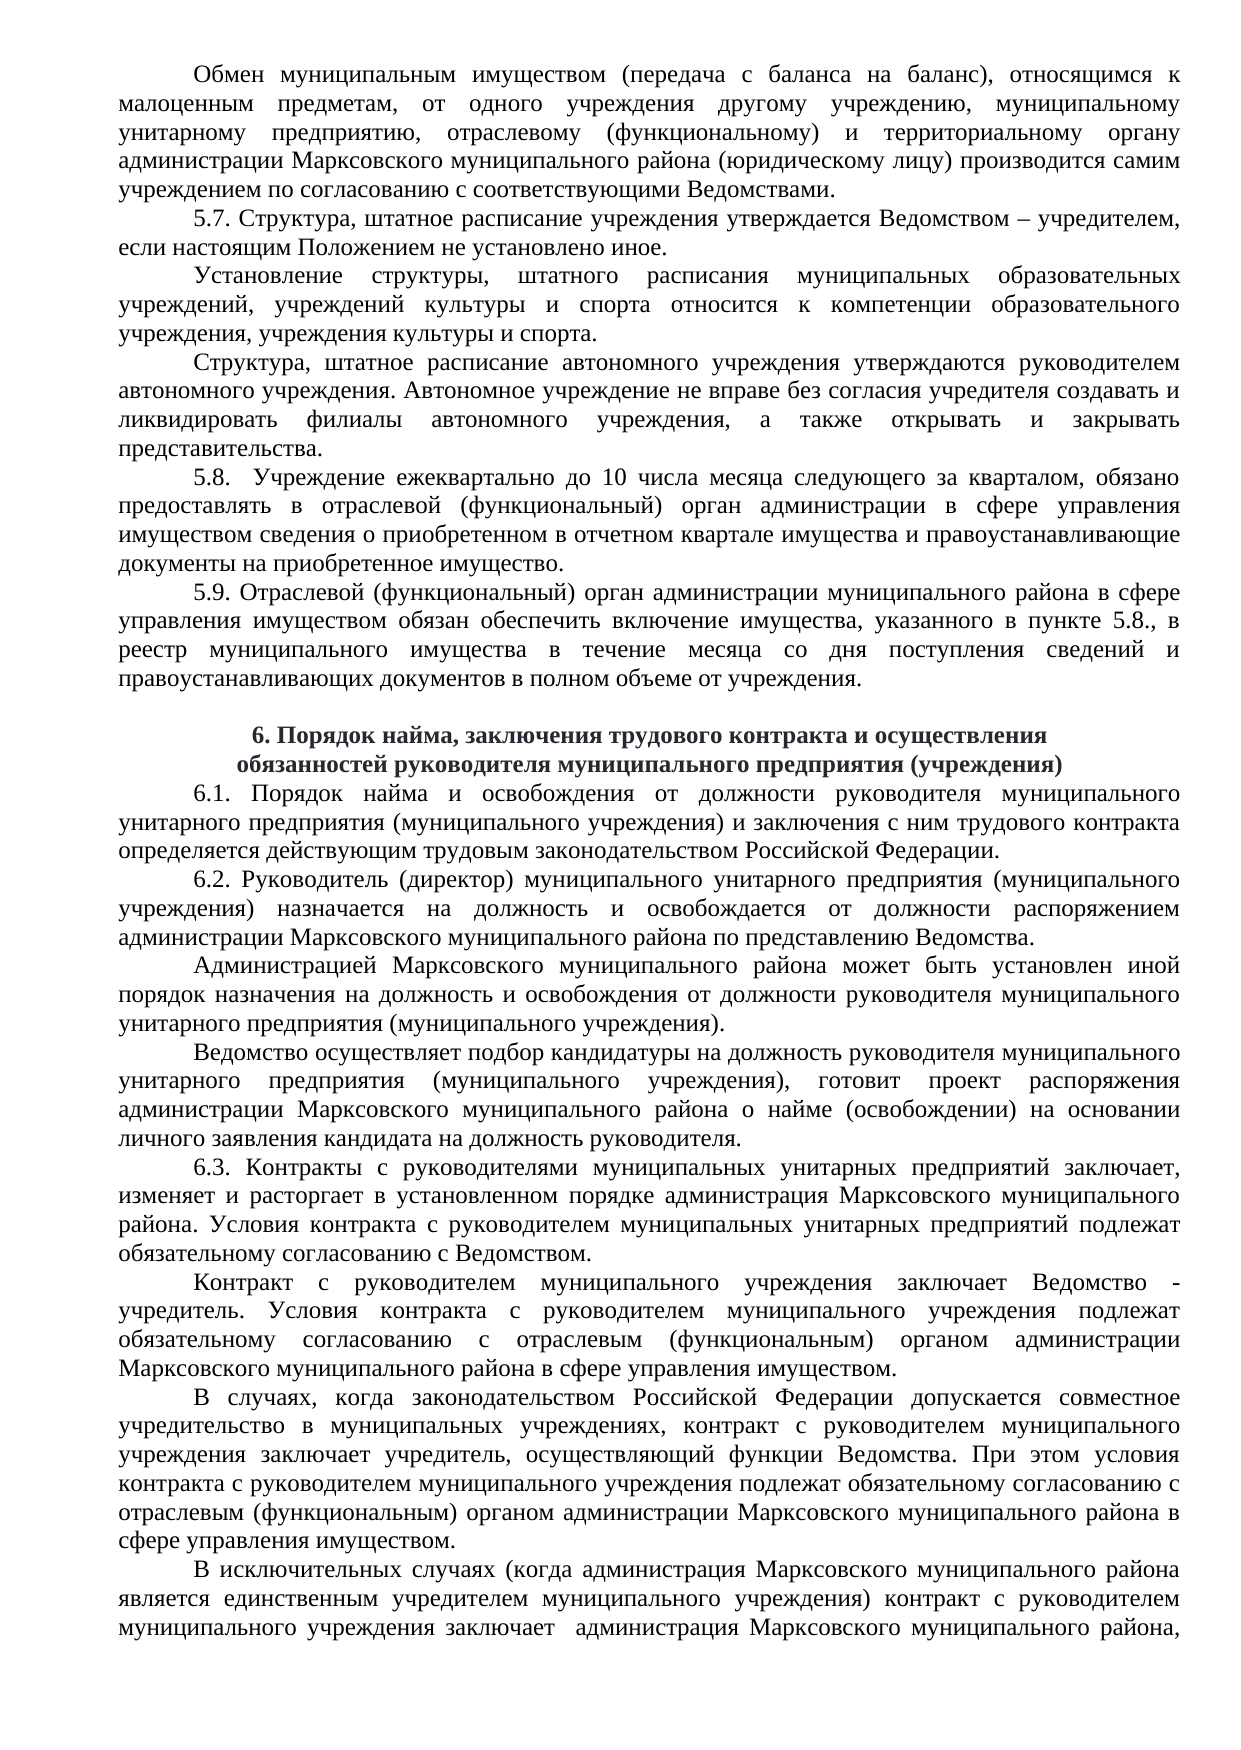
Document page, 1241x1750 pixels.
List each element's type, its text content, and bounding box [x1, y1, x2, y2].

text 6.2. Руководитель (директор) муниципального унитарного предприятия (муниципального учреждения) назначается на должность и освобождается от должности распоряжением администрации Марксовского муниципального района по представлению Ведомства. [118, 864, 1181, 950]
text В случаях, когда законодательством Российской Федерации допускается совместное учредительство в муниципальных учреждениях, контракт с руководителем муниципального учреждения заключает учредитель, осуществляющий функции Ведомства. При этом условия контракта с руководителем муниципального учреждения подлежат обязательному согласованию с отраслевым (функциональным) органом администрации Марксовского муниципального района в сфере управления имуществом. [118, 1382, 1181, 1554]
text 6.3. Контракты с руководителями муниципальных унитарных предприятий заключает, изменяет и расторгает в установленном порядке администрация Марксовского муниципального района. Условия контракта с руководителем муниципальных унитарных предприятий подлежат обязательному согласованию с Ведомством. [118, 1152, 1181, 1267]
text 5.9. Отраслевой (функциональный) орган администрации муниципального района в сфере управления имуществом обязан обеспечить включение имущества, указанного в пункте 5.8., в реестр муниципального имущества в течение месяца со дня поступления сведений и правоустанавливающих документов в полном объеме от учреждения. [118, 577, 1181, 692]
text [118, 1554, 1181, 1640]
text 6.1. Порядок найма и освобождения от должности руководителя муниципального унитарного предприятия (муниципального учреждения) и заключения с ним трудового контракта определяется действующим трудовым законодательством Российской Федерации. [118, 778, 1181, 864]
text Установление структуры, штатного расписания муниципальных образовательных учреждений, учреждений культуры и спорта относится к компетенции образовательного учреждения, учреждения культуры и спорта. [118, 260, 1181, 347]
text 6. Порядок найма, заключения трудового контракта и осуществления обязанностей руководителя муниципального предприятия (учреждения) [118, 720, 1181, 778]
text Обмен муниципальным имуществом (передача с баланса на баланс), относящимся к малоценным предметам, от одного учреждения другому учреждению, муниципальному унитарному предприятию, отраслевому (функциональному) и территориальному органу администрации Марксовского муниципального района (юридическому лицу) производится самим учреждением по согласованию с соответствующими Ведомствами. [118, 59, 1181, 203]
text Администрацией Марксовского муниципального района может быть установлен иной порядок назначения на должность и освобождения от должности руководителя муниципального унитарного предприятия (муниципального учреждения). [118, 950, 1181, 1037]
text 5.8. Учреждение ежеквартально до 10 числа месяца следующего за кварталом, обязано предоставлять в отраслевой (функциональный) орган администрации в сфере управления имуществом сведения о приобретенном в отчетном квартале имущества и правоустанавливающие документы на приобретенное имущество. [118, 462, 1181, 577]
text Структура, штатное расписание автономного учреждения утверждаются руководителем автономного учреждения. Автономное учреждение не вправе без согласия учредителя создавать и ликвидировать филиалы автономного учреждения, а также открывать и закрывать представительства. [118, 347, 1181, 462]
text 5.7. Структура, штатное расписание учреждения утверждается Ведомством – учредителем, если настоящим Положением не установлено иное. [118, 203, 1181, 260]
text Контракт с руководителем муниципального учреждения заключает Ведомство - учредитель. Условия контракта с руководителем муниципального учреждения подлежат обязательному согласованию с отраслевым (функциональным) органом администрации Марксовского муниципального района в сфере управления имуществом. [118, 1267, 1181, 1382]
text Ведомство осуществляет подбор кандидатуры на должность руководителя муниципального унитарного предприятия (муниципального учреждения), готовит проект распоряжения администрации Марксовского муниципального района о найме (освобождении) на основании личного заявления кандидата на должность руководителя. [118, 1037, 1181, 1152]
